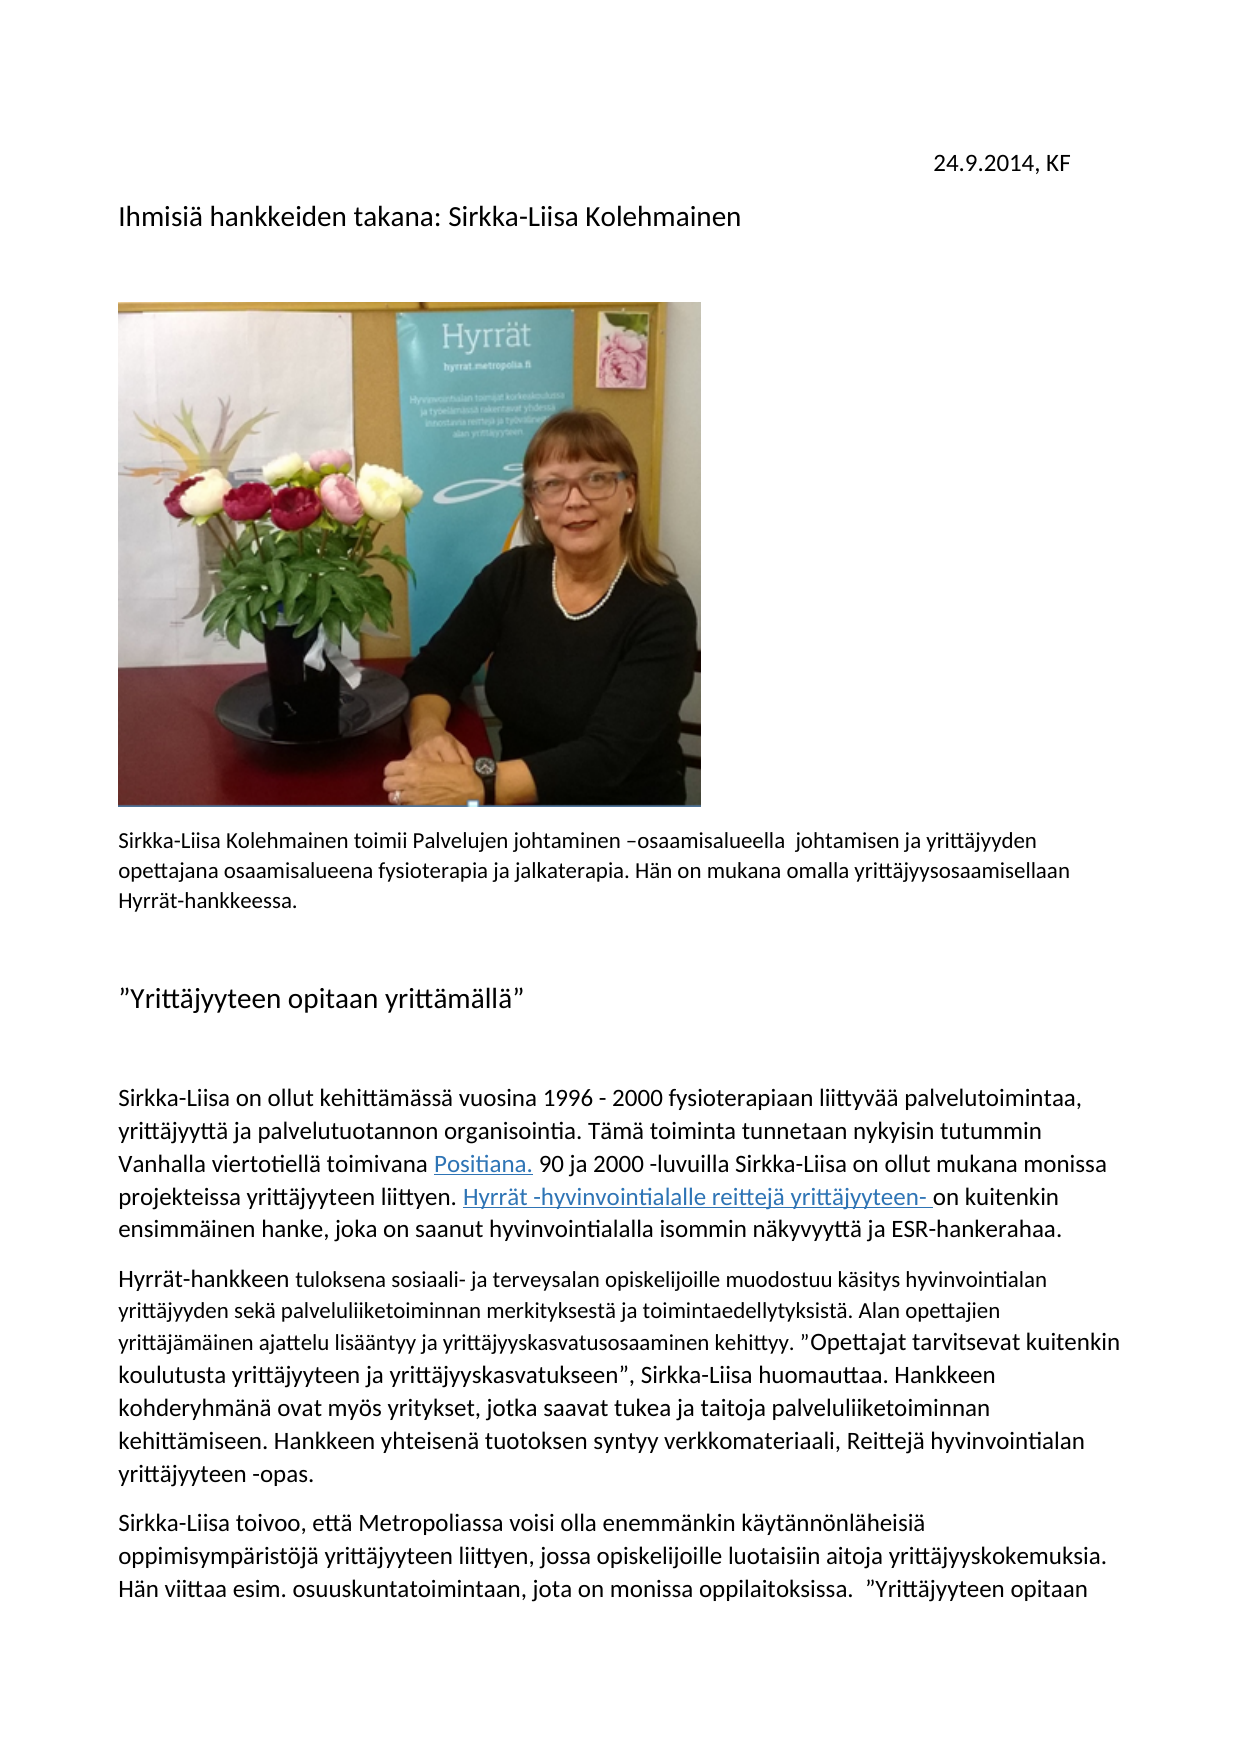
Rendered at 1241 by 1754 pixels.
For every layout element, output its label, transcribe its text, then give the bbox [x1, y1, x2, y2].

picture [118, 302, 701, 807]
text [118, 1508, 1122, 1604]
text Hyrrät-hankkeen tuloksena sosiaali- ja terveysalan opiskelijoille muodostuu käsitys hyvinvointialan yrittäjyyden sekä palveluliiketoiminnan merkityksestä ja toimintaedellytyksistä. Alan opettajien yrittäjämäinen ajattelu lisääntyy ja yrittäjyyskasvatusosaaminen kehittyy. ”Opettajat tarvitsevat kuitenkin koulutusta yrittäjyyteen ja yrittäjyyskasvatukseen”, Sirkka-Liisa huomauttaa. Hankkeen kohderyhmänä ovat myös yritykset, jotka saavat tukea ja taitoja palveluliiketoiminnan kehittämiseen. Hankkeen yhteisenä tuotoksen syntyy verkkomateriaali, Reittejä hyvinvointialan yrittäjyyteen -opas. [118, 1263, 1122, 1488]
text 24.9.2014, KF [118, 148, 1122, 178]
text Sirkka-Liisa on ollut kehittämässä vuosina 1996 - 2000 fysioterapiaan liittyvää palvelutoimintaa, yrittäjyyttä ja palvelutuotannon organisointia. Tämä toiminta tunnetaan nykyisin tutummin Vanhalla viertotiellä toimivana Positiana. 90 ja 2000 -luvuilla Sirkka-Liisa on ollut mukana monissa projekteissa yrittäjyyteen liittyen. Hyrrät -hyvinvointialalle reittejä yrittäjyyteen- on kuitenkin ensimmäinen hanke, joka on saanut hyvinvointialalla isommin näkyvyyttä ja ESR-hankerahaa. [118, 1082, 1122, 1244]
text ”Yrittäjyyteen opitaan yrittämällä” [118, 980, 1122, 1016]
text Sirkka-Liisa Kolehmainen toimii Palvelujen johtaminen –osaamisalueella johtamisen ja yrittäjyyden opettajana osaamisalueena fysioterapia ja jalkaterapia. Hän on mukana omalla yrittäjyysosaamisellaan Hyrrät-hankkeessa. [118, 826, 1122, 914]
text Ihmisiä hankkeiden takana: Sirkka-Liisa Kolehmainen [118, 198, 1122, 233]
